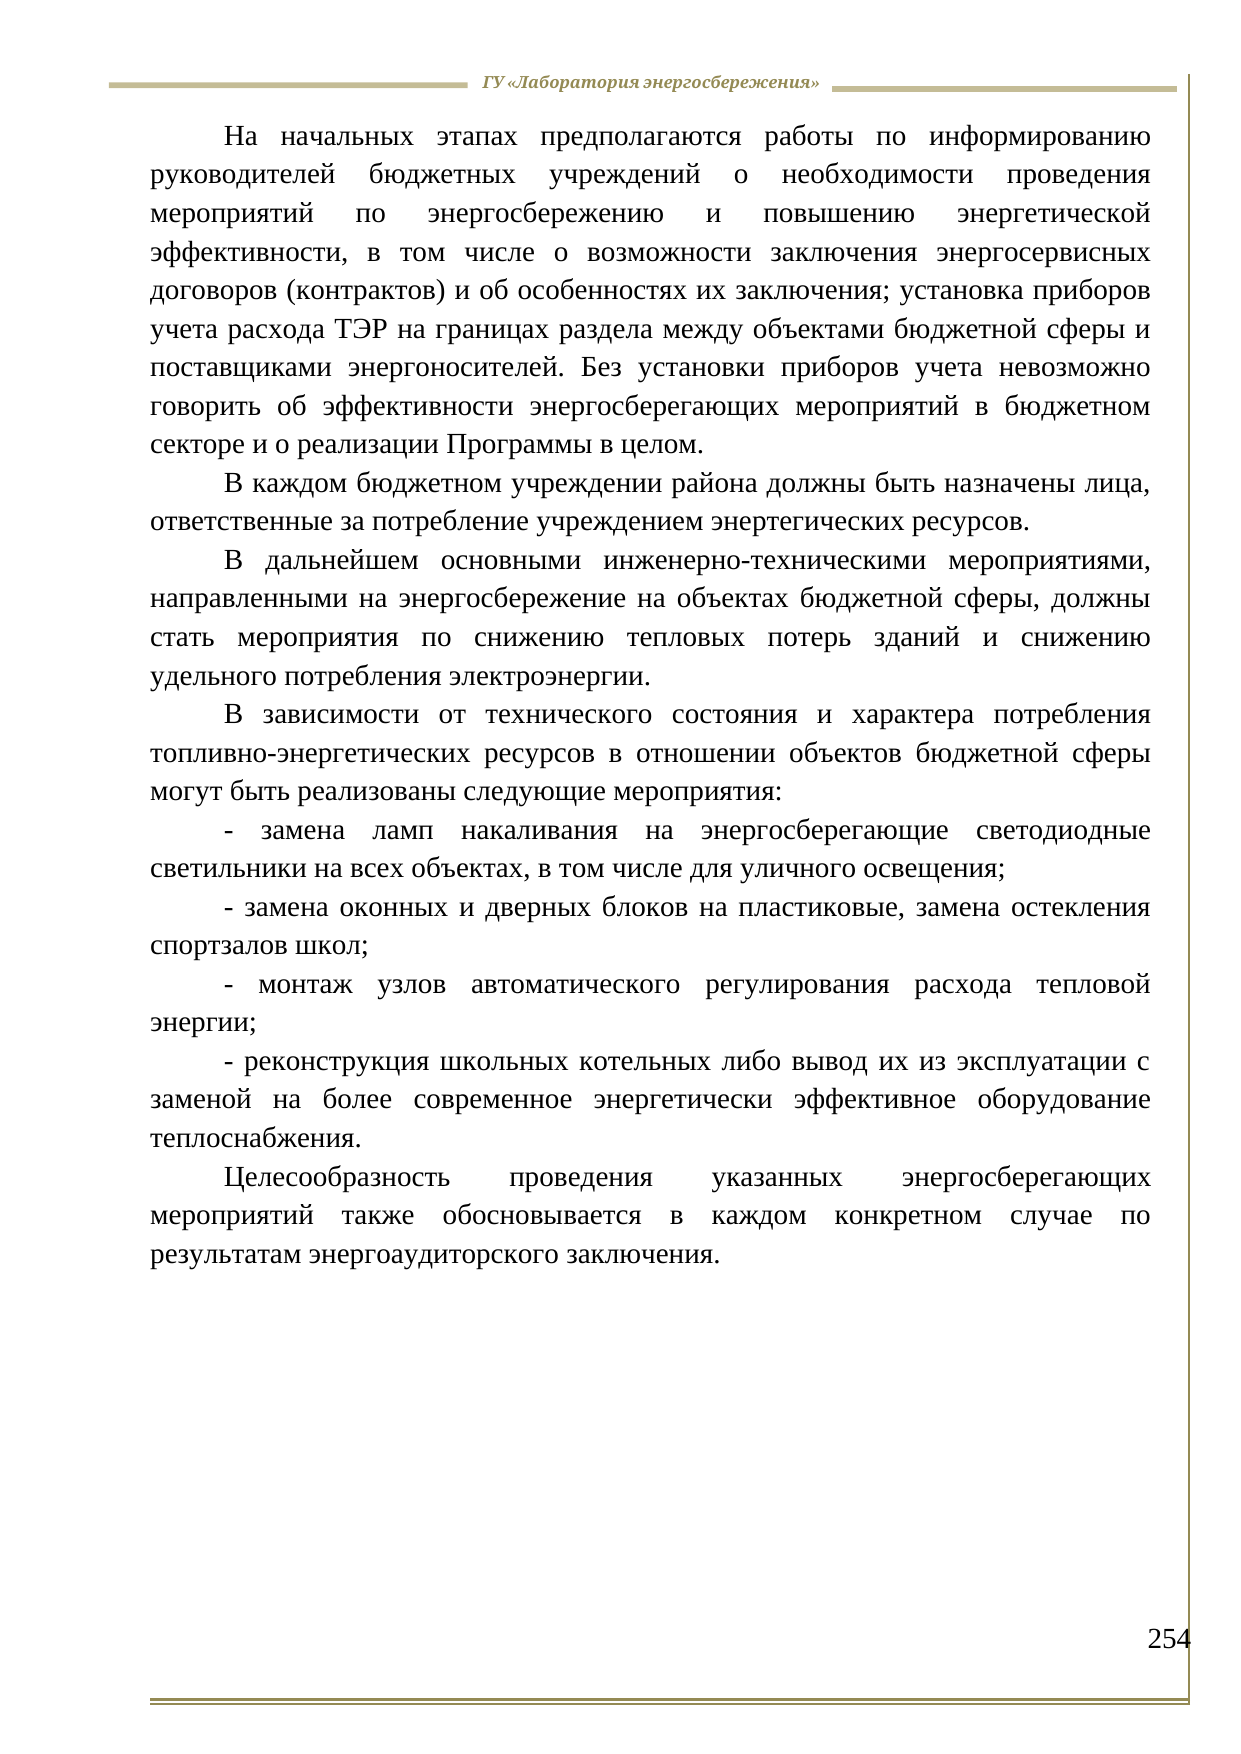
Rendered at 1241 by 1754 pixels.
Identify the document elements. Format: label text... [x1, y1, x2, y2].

text На начальных этапах предполагаются работы по информированию руководителей бюджетных учреждений о необходимости проведения мероприятий по энергосбережению и повышению энергетической эффективности, в том числе о возможности заключения энергосервисных договоров (контрактов) и об особенностях их заключения; установка приборов учета расхода ТЭР на границах раздела между объектами бюджетной сферы и поставщиками энергоносителей. Без установки приборов учета невозможно говорить об эффективности энергосберегающих мероприятий в бюджетном секторе и о реализации Программы в целом. [150, 118, 1152, 460]
text Целесообразность проведения указанных энергосберегающих мероприятий также обосновывается в каждом конкретном случае по результатам энергоаудиторского заключения. [150, 1159, 1152, 1269]
text В зависимости от технического состояния и характера потребления топливно-энергетических ресурсов в отношении объектов бюджетной сферы могут быть реализованы следующие мероприятия: [150, 696, 1152, 807]
text - замена ламп накаливания на энергосберегающие светодиодные светильники на всех объектах, в том числе для уличного освещения; [150, 812, 1152, 884]
text В каждом бюджетном учреждении района должны быть назначены лица, ответственные за потребление учреждением энертегических ресурсов. [150, 465, 1152, 537]
text В дальнейшем основными инженерно-техническими мероприятиями, направленными на энергосбережение на объектах бюджетной сферы, должны стать мероприятия по снижению тепловых потерь зданий и снижению удельного потребления электроэнергии. [150, 542, 1152, 691]
text - замена оконных и дверных блоков на пластиковые, замена остекления спортзалов школ; [150, 889, 1152, 961]
text - реконструкция школьных котельных либо вывод их из эксплуатации с заменой на более современное энергетически эффективное оборудование теплоснабжения. [150, 1043, 1152, 1154]
text - монтаж узлов автоматического регулирования расхода тепловой энергии; [150, 966, 1152, 1038]
